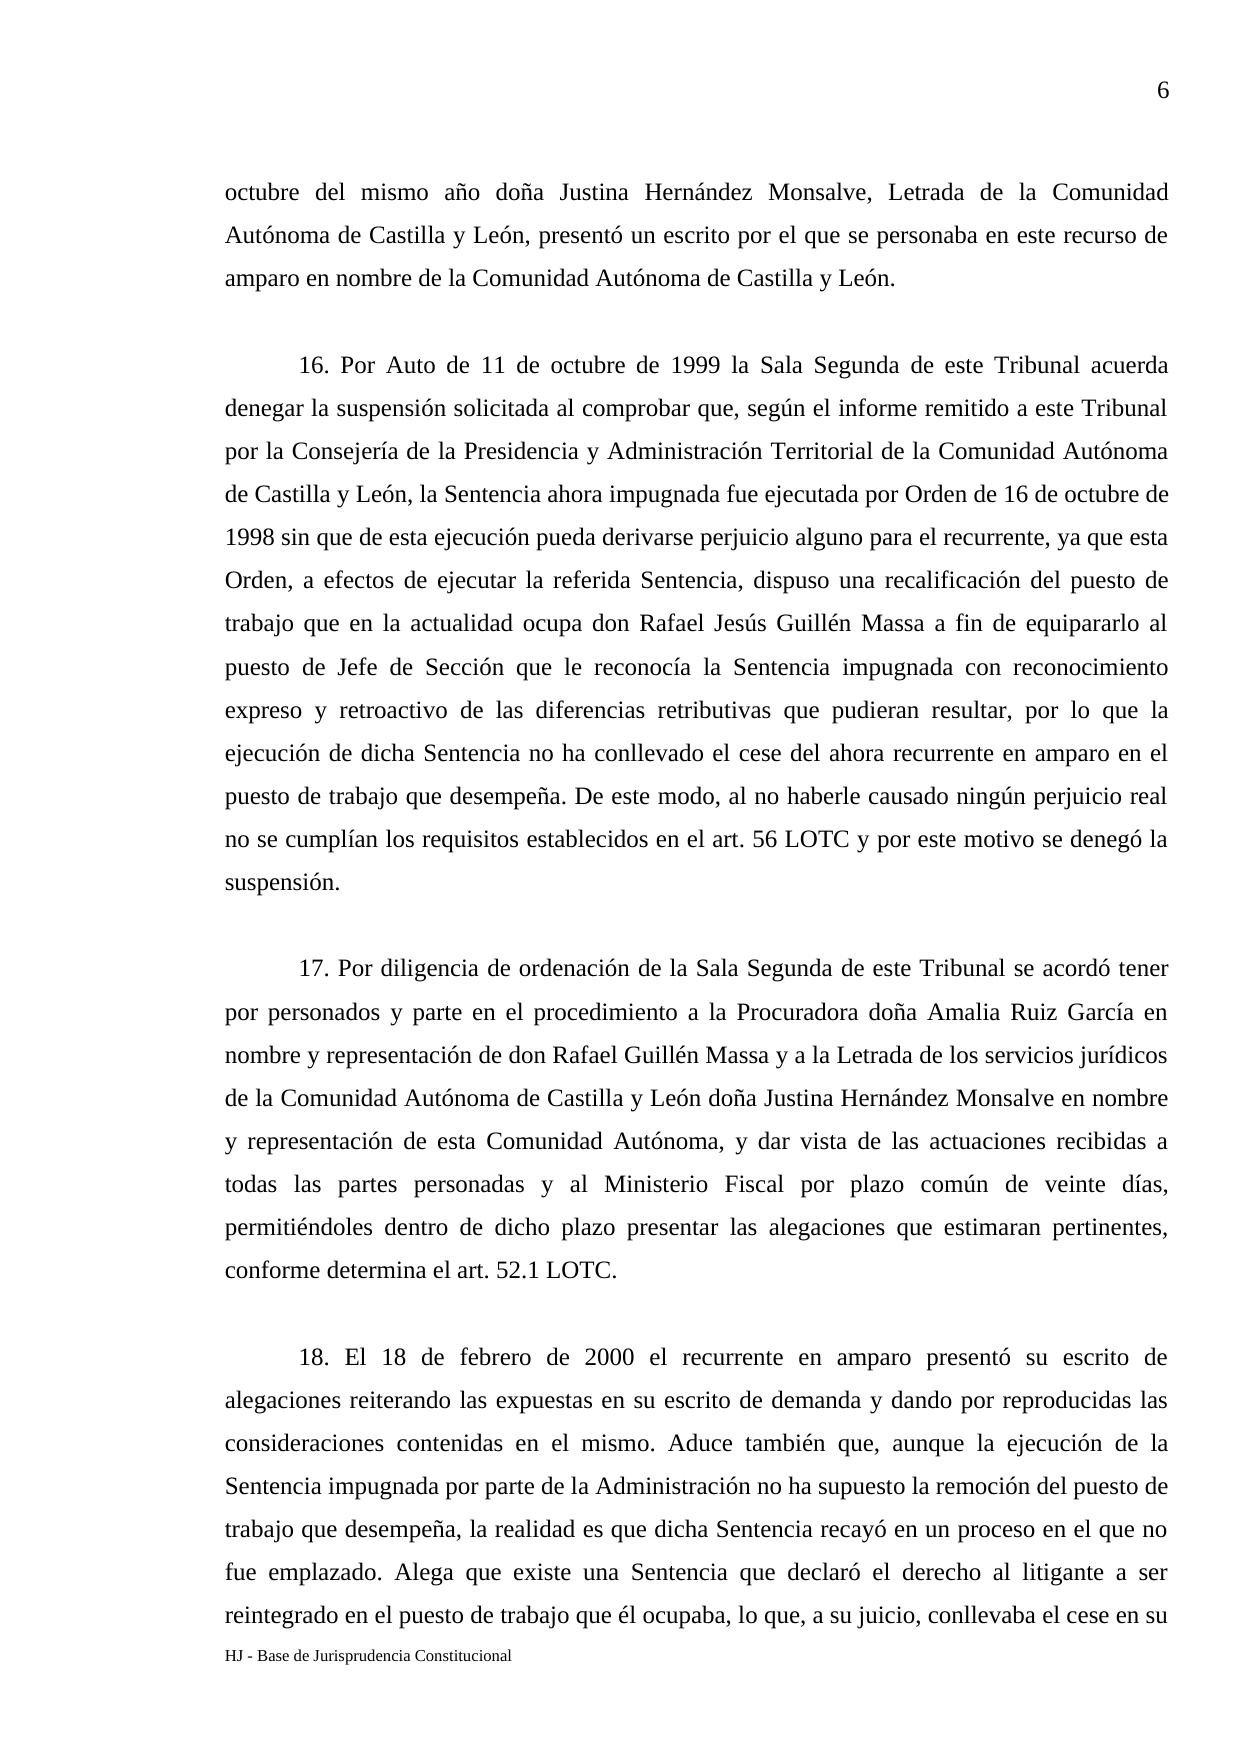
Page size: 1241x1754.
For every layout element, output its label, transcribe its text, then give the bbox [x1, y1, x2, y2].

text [224, 177, 1169, 292]
text 17. Por diligencia de ordenación de la Sala Segunda de este Tribunal se acordó tener por personados y parte en el procedimiento a la Procuradora doña Amalia Ruiz García en nombre y representación de don Rafael Guillén Massa y a la Letrada de los servicios jurídicos de la Comunidad Autónoma de Castilla y León doña Justina Hernández Monsalve en nombre y representación de esta Comunidad Autónoma, y dar vista de las actuaciones recibidas a todas las partes personadas y al Ministerio Fiscal por plazo común de veinte días, permitiéndoles dentro de dicho plazo presentar las alegaciones que estimaran pertinentes, conforme determina el art. 52.1 LOTC. [224, 953, 1169, 1284]
text 16. Por Auto de 11 de octubre de 1999 la Sala Segunda de este Tribunal acuerda denegar la suspensión solicitada al comprobar que, según el informe remitido a este Tribunal por la Consejería de la Presidencia y Administración Territorial de la Comunidad Autónoma de Castilla y León, la Sentencia ahora impugnada fue ejecutada por Orden de 16 de octubre de 1998 sin que de esta ejecución pueda derivarse perjuicio alguno para el recurrente, ya que esta Orden, a efectos de ejecutar la referida Sentencia, dispuso una recalificación del puesto de trabajo que en la actualidad ocupa don Rafael Jesús Guillén Massa a fin de equipararlo al puesto de Jefe de Sección que le reconocía la Sentencia impugnada con reconocimiento expreso y retroactivo de las diferencias retributivas que pudieran resultar, por lo que la ejecución de dicha Sentencia no ha conllevado el cese del ahora recurrente en amparo en el puesto de trabajo que desempeña. De este modo, al no haberle causado ningún perjuicio real no se cumplían los requisitos establecidos en el art. 56 LOTC y por este motivo se denegó la suspensión. [224, 350, 1169, 896]
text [224, 1342, 1169, 1629]
